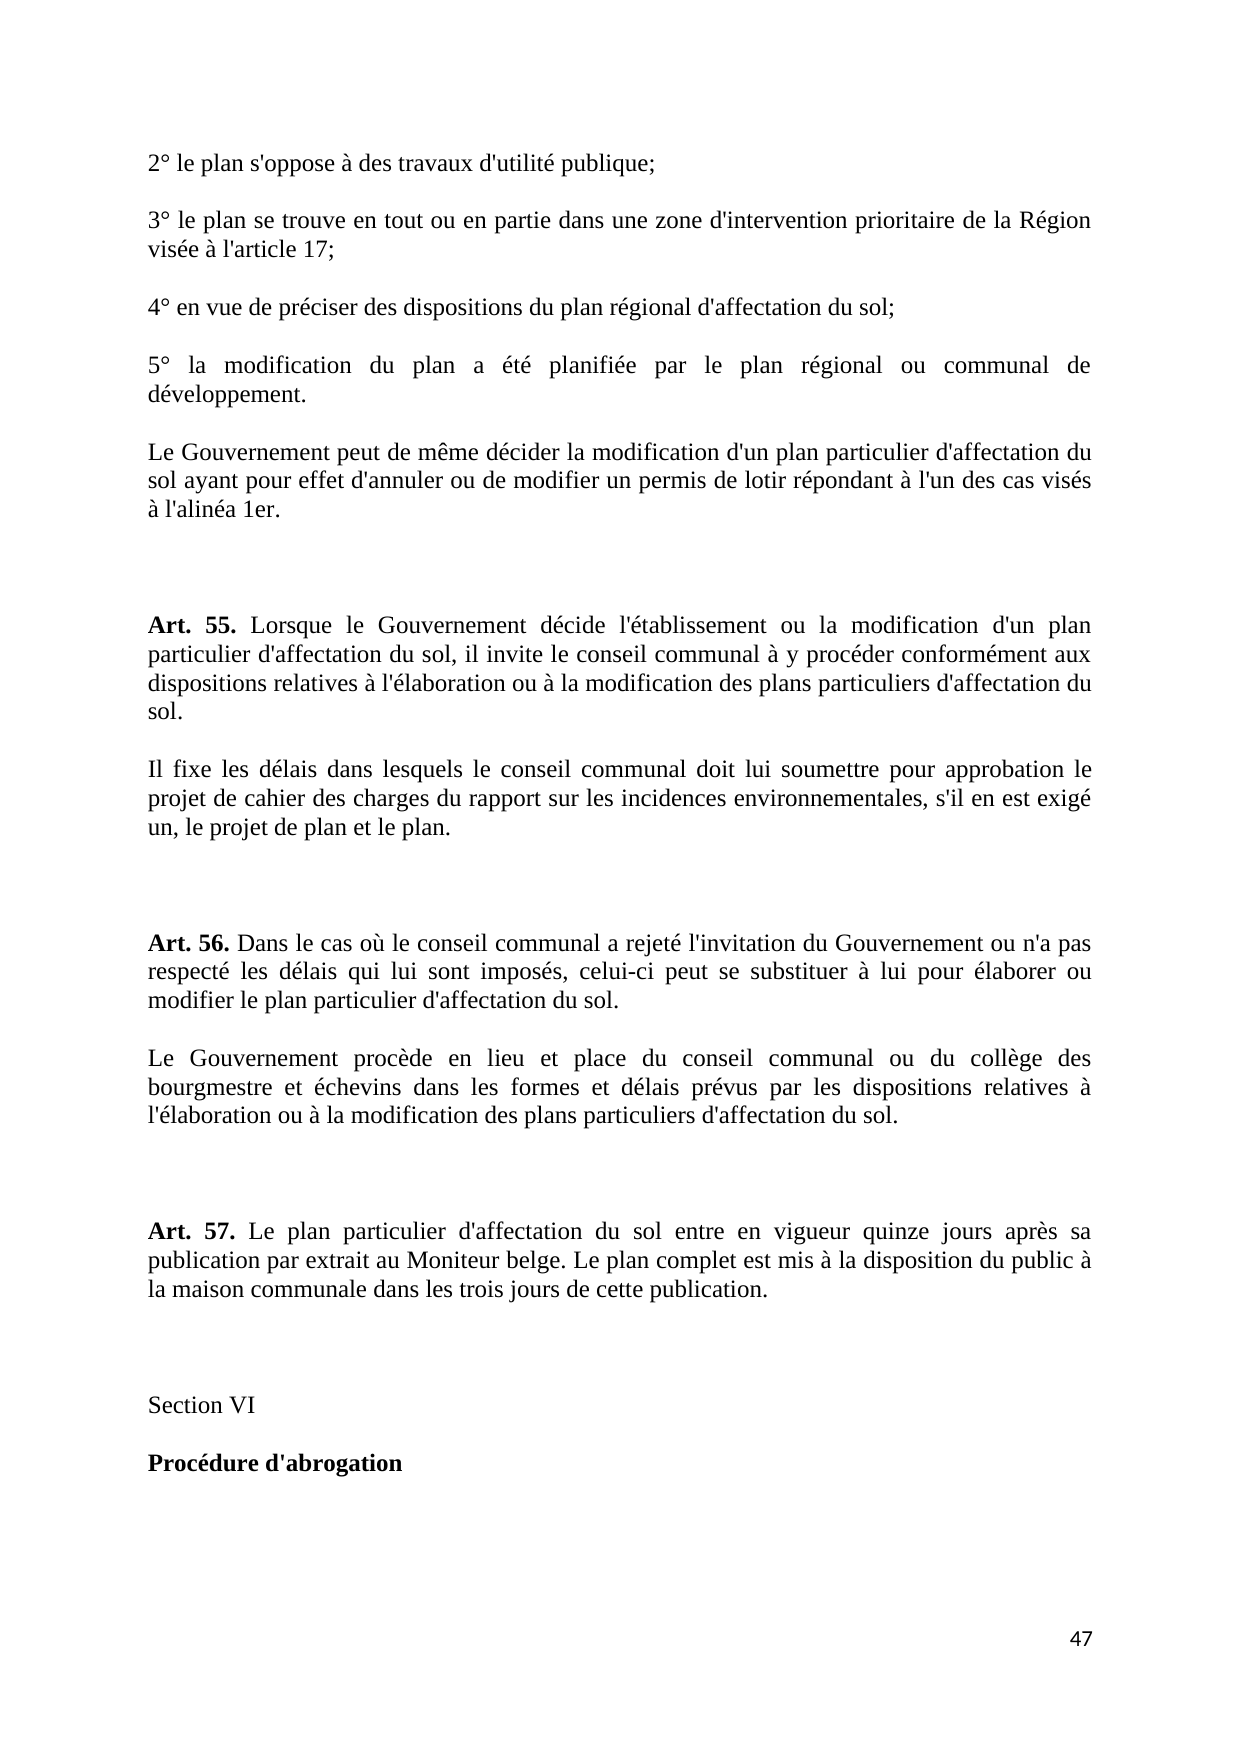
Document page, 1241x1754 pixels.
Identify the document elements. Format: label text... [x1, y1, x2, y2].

text Art. 56. Dans le cas où le conseil communal a rejeté l'invitation du Gouvernement ou n'a pas respecté les délais qui lui sont imposés, celui-ci peut se substituer à lui pour élaborer ou modifier le plan particulier d'affectation du sol. [148, 928, 1093, 1014]
text 4° en vue de préciser des dispositions du plan régional d'affectation du sol; [148, 292, 1093, 321]
text Procédure d'abrogation [148, 1448, 1093, 1476]
text Le Gouvernement peut de même décider la modification d'un plan particulier d'affectation du sol ayant pour effet d'annuler ou de modifier un permis de lotir répondant à l'un des cas visés à l'alinéa 1er. [148, 437, 1093, 523]
text Art. 55. Lorsque le Gouvernement décide l'établissement ou la modification d'un plan particulier d'affectation du sol, il invite le conseil communal à y procéder conformément aux dispositions relatives à l'élaboration ou à la modification des plans particuliers d'affectation du sol. [148, 610, 1093, 725]
text 5° la modification du plan a été planifiée par le plan régional ou communal de développement. [148, 350, 1093, 408]
text Section VI [148, 1390, 1093, 1418]
text 3° le plan se trouve en tout ou en partie dans une zone d'intervention prioritaire de la Région visée à l'article 17; [148, 206, 1093, 263]
text Art. 57. Le plan particulier d'affectation du sol entre en vigueur quinze jours après sa publication par extrait au Moniteur belge. Le plan complet est mis à la disposition du public à la maison communale dans les trois jours de cette publication. [148, 1216, 1093, 1303]
text Il fixe les délais dans lesquels le conseil communal doit lui soumettre pour approbation le projet de cahier des charges du rapport sur les incidences environnementales, s'il en est exigé un, le projet de plan et le plan. [148, 754, 1093, 841]
text Le Gouvernement procède en lieu et place du conseil communal ou du collège des bourgmestre et échevins dans les formes et délais prévus par les dispositions relatives à l'élaboration ou à la modification des plans particuliers d'affectation du sol. [148, 1043, 1093, 1129]
text 2° le plan s'oppose à des travaux d'utilité publique; [148, 148, 1093, 176]
